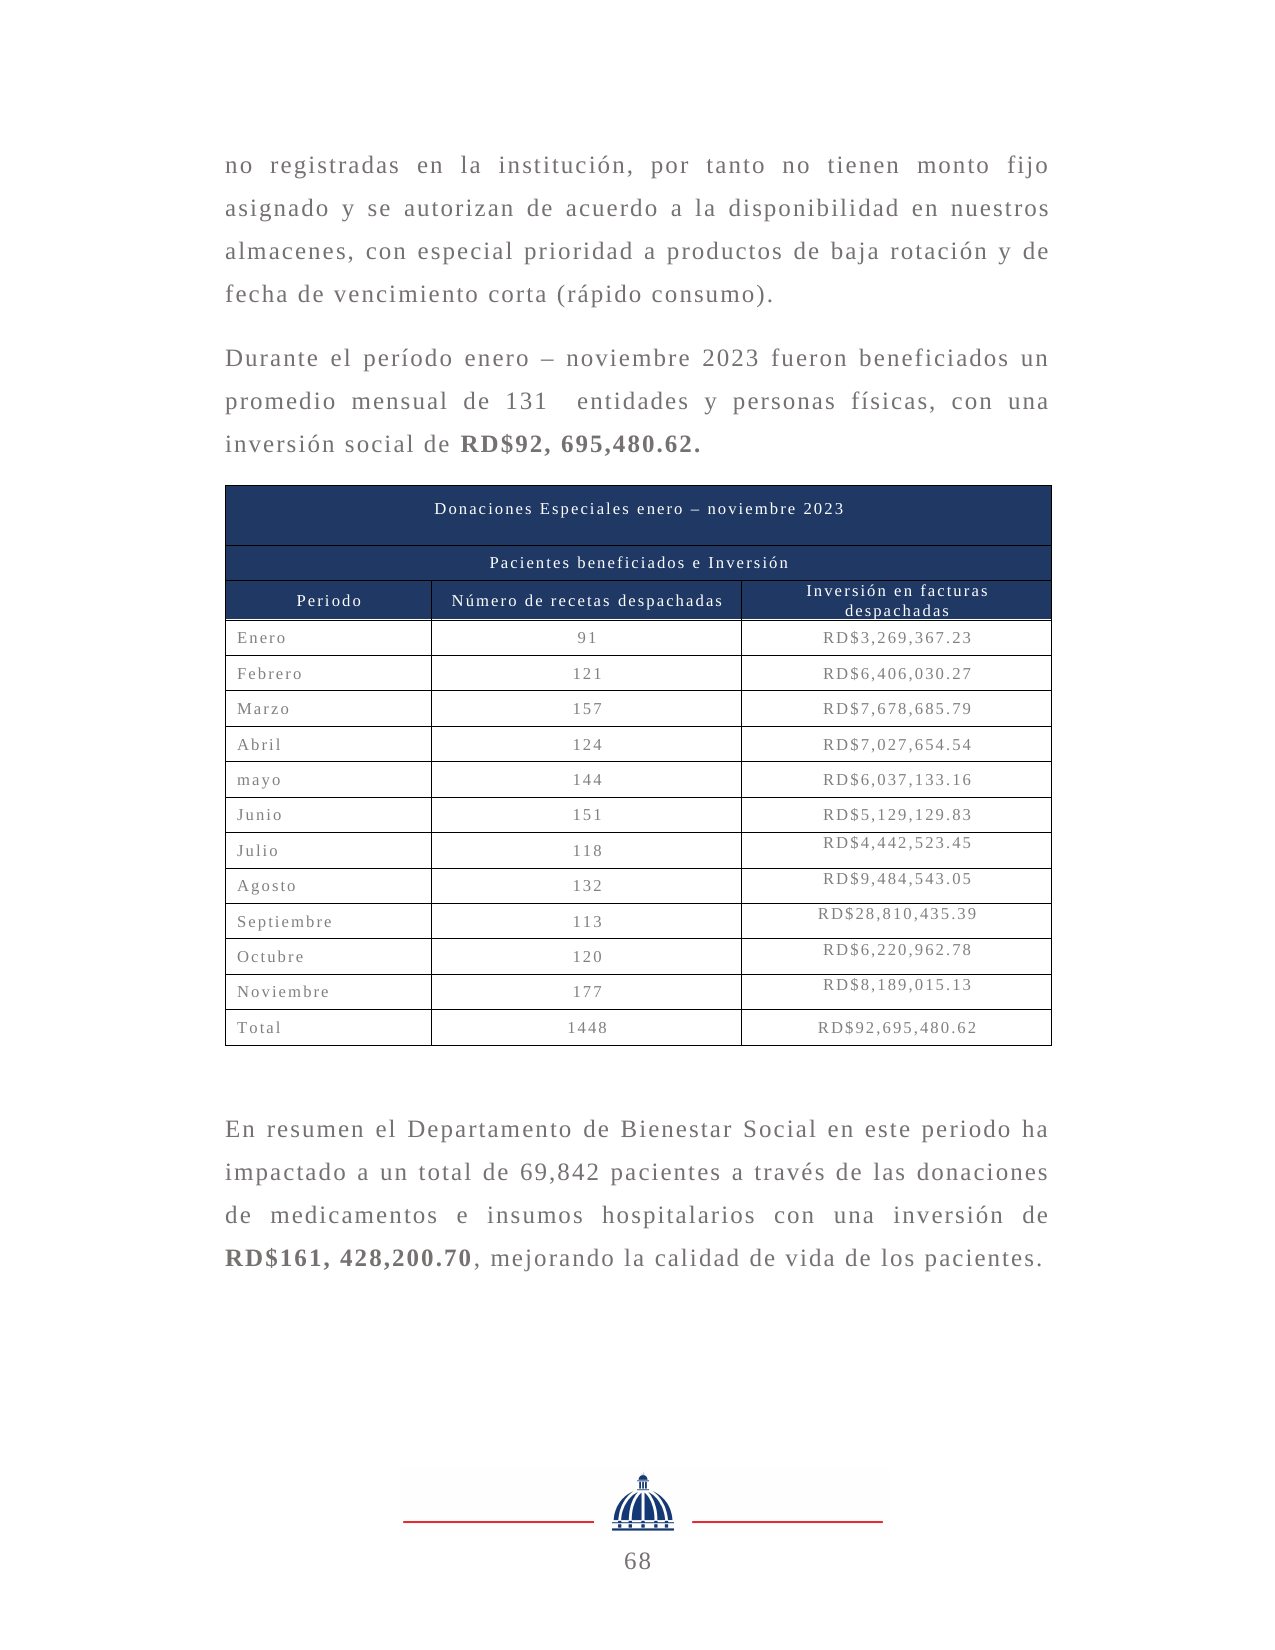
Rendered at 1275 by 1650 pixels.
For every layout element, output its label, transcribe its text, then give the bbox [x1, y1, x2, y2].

table_cell 91 [432, 621, 741, 655]
table_cell 121 [432, 656, 741, 690]
table_cell 113 [432, 904, 741, 938]
table_cell RD$9,484,543.05 [742, 869, 1051, 903]
table_cell Número de recetas despachadas [432, 581, 741, 619]
table_cell 177 [432, 975, 741, 1009]
table_cell 118 [432, 833, 741, 867]
table_cell RD$5,129,129.83 [742, 798, 1051, 832]
table_cell Pacientes beneficiados e Inversión [226, 546, 1051, 580]
table_cell RD$7,027,654.54 [742, 727, 1051, 761]
table_cell Octubre [226, 939, 431, 974]
table_cell mayo [226, 762, 431, 797]
table_cell Febrero [226, 656, 431, 690]
table_cell Total [226, 1010, 431, 1044]
table_cell Agosto [226, 869, 431, 903]
table_cell Julio [226, 833, 431, 867]
table_cell 151 [432, 798, 741, 832]
table_cell Enero [226, 621, 431, 655]
table_cell RD$6,220,962.78 [742, 939, 1051, 974]
table_cell Septiembre [226, 904, 431, 938]
table_cell Marzo [226, 691, 431, 726]
text Durante el período enero – noviembre 2023 fueron beneficiados un promedio mensual de 131 entidades y personas físicas, con una inversión social de RD$92, 695,480.62. [225, 343, 1050, 458]
table_cell RD$8,189,015.13 [742, 975, 1051, 1009]
table_cell Inversión en facturas despachadas [742, 581, 1051, 619]
table_cell Junio [226, 798, 431, 832]
table_cell RD$4,442,523.45 [742, 833, 1051, 867]
table_cell 120 [432, 939, 741, 974]
table_cell 1448 [432, 1010, 741, 1044]
table_cell 132 [432, 869, 741, 903]
table_cell Abril [226, 727, 431, 761]
table_cell 144 [432, 762, 741, 797]
table_cell RD$6,037,133.16 [742, 762, 1051, 797]
table_cell Noviembre [226, 975, 431, 1009]
table_cell RD$6,406,030.27 [742, 656, 1051, 690]
table_cell RD$7,678,685.79 [742, 691, 1051, 726]
table_header Donaciones Especiales enero – noviembre 2023 [226, 486, 1051, 545]
picture [399, 1468, 891, 1536]
table_cell 124 [432, 727, 741, 761]
table_cell 157 [432, 691, 741, 726]
table_cell RD$3,269,367.23 [742, 621, 1051, 655]
table_cell RD$92,695,480.62 [742, 1010, 1051, 1044]
table_cell RD$28,810,435.39 [742, 904, 1051, 938]
table_cell Periodo [226, 581, 431, 619]
text En resumen el Departamento de Bienestar Social en este periodo ha impactado a un total de 69,842 pacientes a través de las donaciones de medicamentos e insumos hospitalarios con una inversión de RD$161, 428,200.70, mejorando la calidad de vida de los pacientes. [225, 1114, 1050, 1272]
